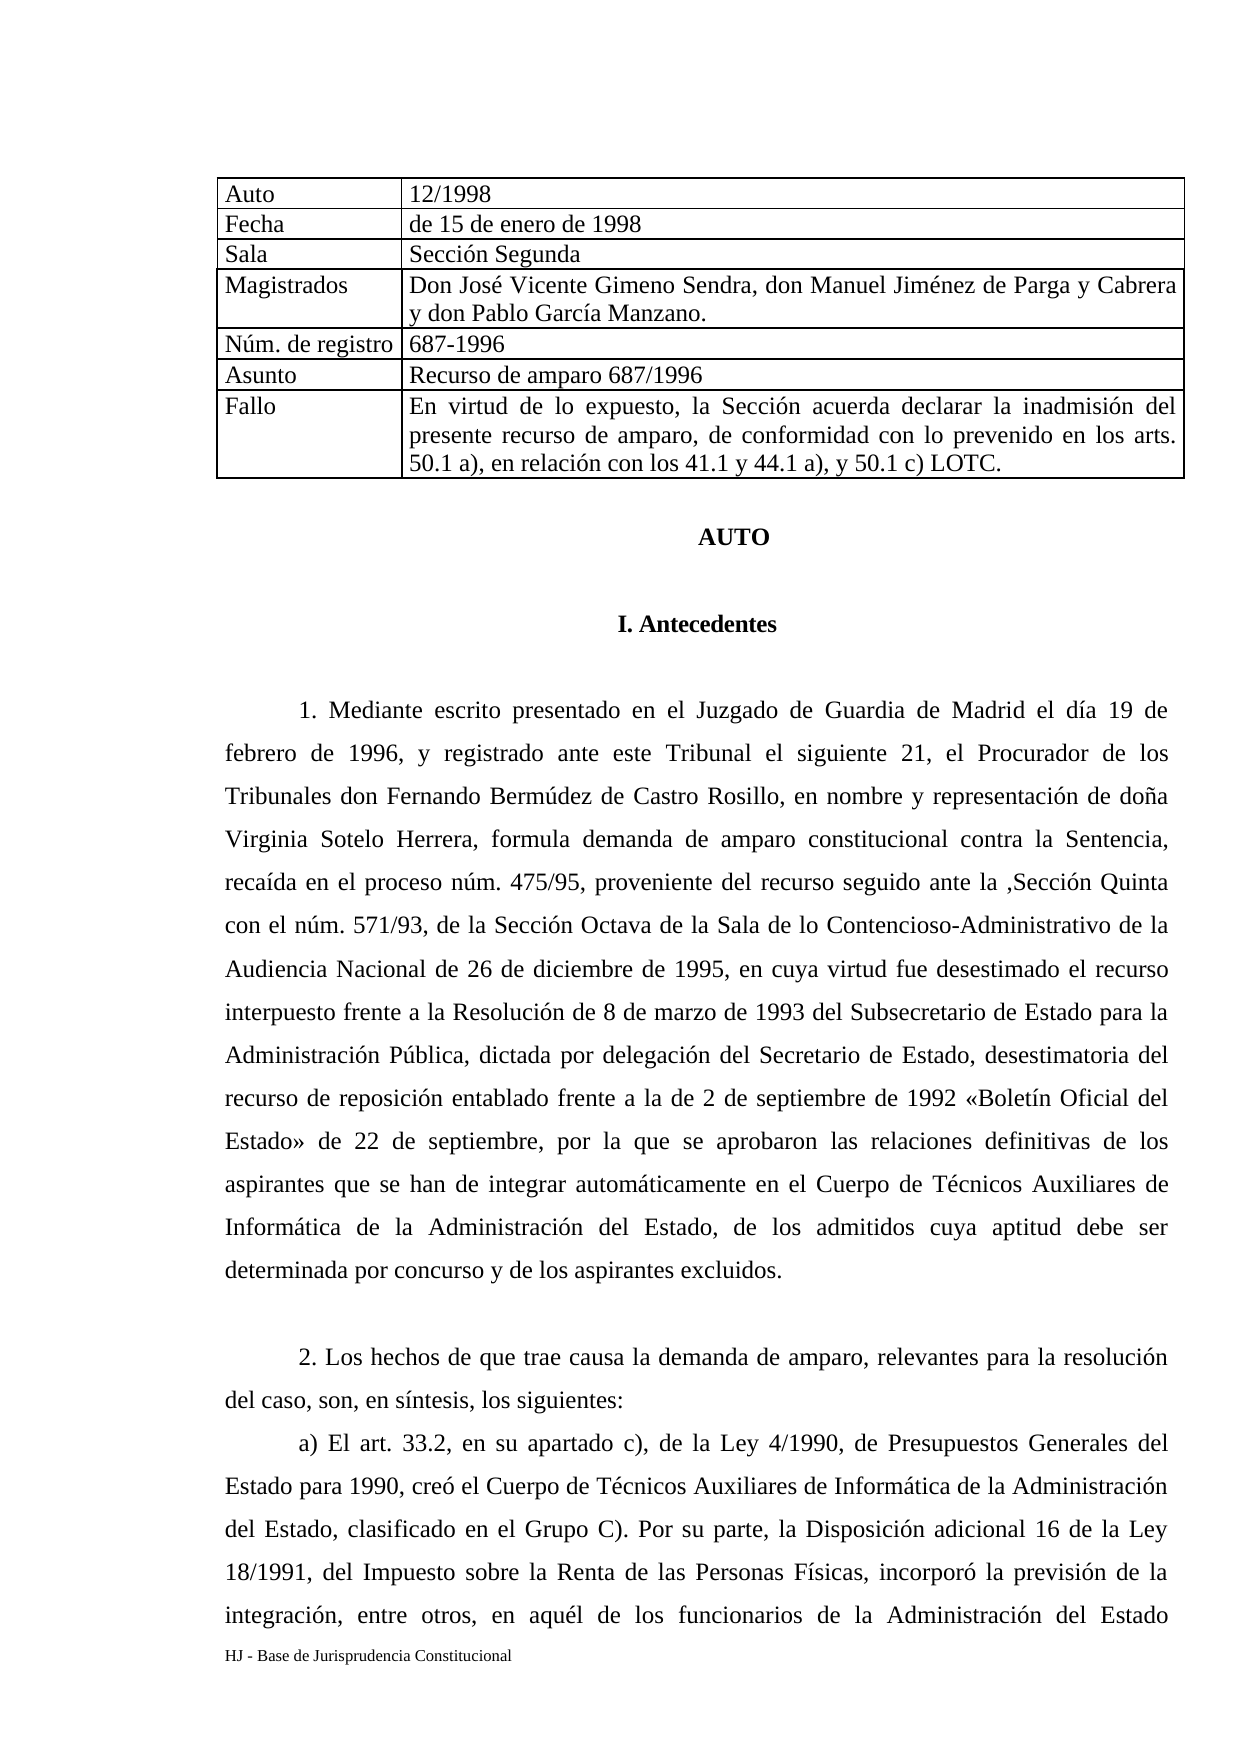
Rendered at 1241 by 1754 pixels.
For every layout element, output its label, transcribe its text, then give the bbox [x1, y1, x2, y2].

text 1. Mediante escrito presentado en el Juzgado de Guardia de Madrid el día 19 de febrero de 1996, y registrado ante este Tribunal el siguiente 21, el Procurador de los Tribunales don Fernando Bermúdez de Castro Rosillo, en nombre y representación de doña Virginia Sotelo Herrera, formula demanda de amparo constitucional contra la Sentencia, recaída en el proceso núm. 475/95, proveniente del recurso seguido ante la ,Sección Quinta con el núm. 571/93, de la Sección Octava de la Sala de lo Contencioso-Administrativo de la Audiencia Nacional de 26 de diciembre de 1995, en cuya virtud fue desestimado el recurso interpuesto frente a la Resolución de 8 de marzo de 1993 del Subsecretario de Estado para la Administración Pública, dictada por delegación del Secretario de Estado, desestimatoria del recurso de reposición entablado frente a la de 2 de septiembre de 1992 «Boletín Oficial del Estado» de 22 de septiembre, por la que se aprobaron las relaciones definitivas de los aspirantes que se han de integrar automáticamente en el Cuerpo de Técnicos Auxiliares de Informática de la Administración del Estado, de los admitidos cuya aptitud debe ser determinada por concurso y de los aspirantes excluidos. [224, 695, 1169, 1284]
table_cell En virtud de lo expuesto, la Sección acuerda declarar la inadmisión del presente recurso de amparo, de conformidad con lo prevenido en los arts. 50.1 a), en relación con los 41.1 y 44.1 a), y 50.1 c) LOTC. [403, 391, 1183, 477]
text AUTO [224, 522, 1169, 551]
table_cell Magistrados [218, 270, 401, 327]
table_cell Don José Vicente Gimeno Sendra, don Manuel Jiménez de Parga y Cabrera y don Pablo García Manzano. [403, 270, 1183, 327]
text 2. Los hechos de que trae causa la demanda de amparo, relevantes para la resolución del caso, son, en síntesis, los siguientes: [224, 1342, 1169, 1414]
table_cell Fecha [218, 209, 401, 238]
table_header Auto [218, 179, 401, 207]
table_cell Núm. de registro [218, 329, 401, 358]
table_cell Fallo [218, 391, 401, 477]
table_header 12/1998 [402, 179, 1184, 207]
table_cell 687-1996 [403, 329, 1183, 358]
text I. Antecedentes [224, 609, 1169, 637]
table_cell de 15 de enero de 1998 [402, 209, 1184, 238]
table_cell Asunto [218, 360, 401, 389]
table_cell Sala [218, 240, 401, 268]
table_cell Recurso de amparo 687/1996 [403, 360, 1183, 389]
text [224, 1428, 1169, 1629]
table_cell Sección Segunda [402, 240, 1184, 268]
